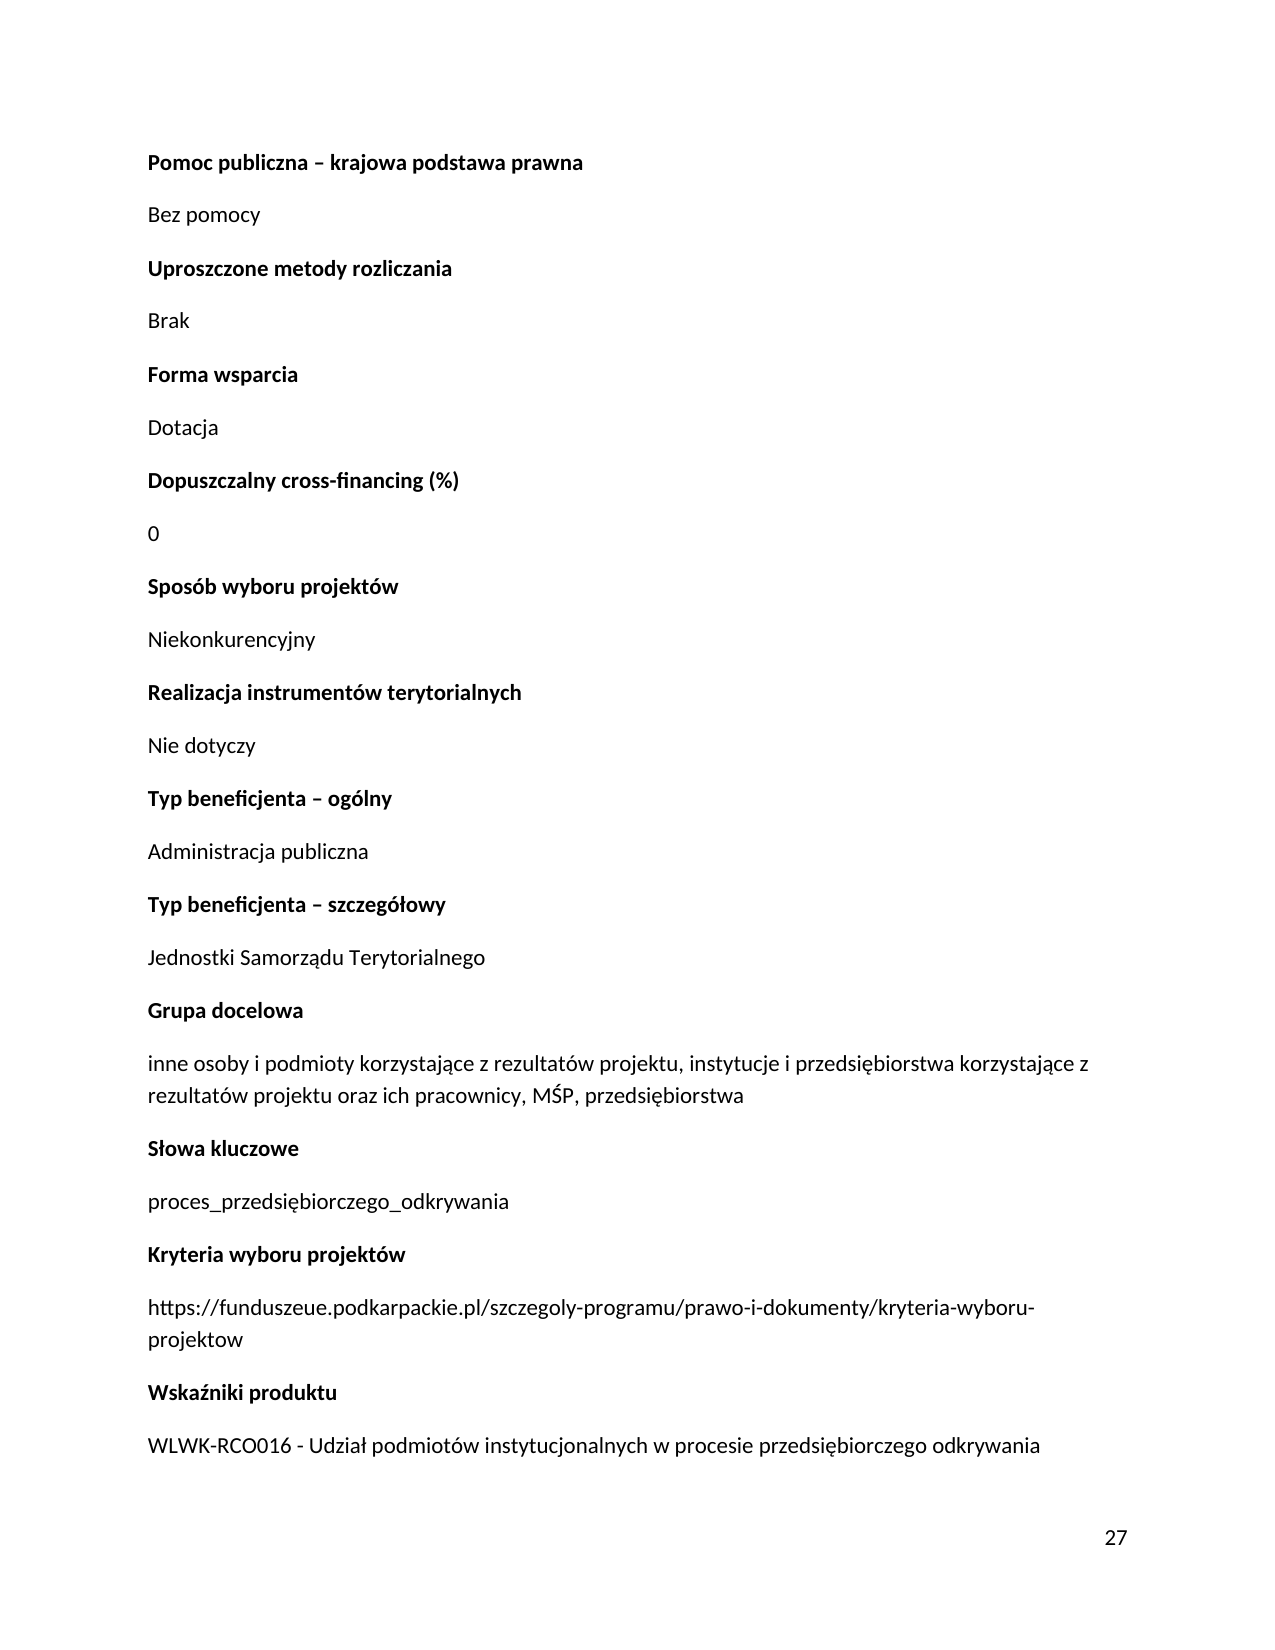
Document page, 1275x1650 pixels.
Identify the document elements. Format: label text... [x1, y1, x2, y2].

text inne osoby i podmioty korzystające z rezultatów projektu, instytucje i przedsiębiorstwa korzystające z rezultatów projektu oraz ich pracownicy, MŚP, przedsiębiorstwa [148, 1049, 1127, 1109]
text Jednostki Samorządu Terytorialnego [148, 943, 1127, 971]
text Pomoc publiczna – krajowa podstawa prawna [148, 148, 1127, 176]
text Realizacja instrumentów terytorialnych [148, 678, 1127, 706]
text Forma wsparcia [148, 360, 1127, 388]
text Nie dotyczy [148, 731, 1127, 759]
text Wskaźniki produktu [148, 1378, 1127, 1406]
text Kryteria wyboru projektów [148, 1240, 1127, 1268]
text Dopuszczalny cross-financing (%) [148, 466, 1127, 494]
text Słowa kluczowe [148, 1134, 1127, 1162]
text Sposób wyboru projektów [148, 572, 1127, 600]
text Bez pomocy [148, 201, 1127, 229]
text Administracja publiczna [148, 837, 1127, 865]
text Uproszczone metody rozliczania [148, 254, 1127, 282]
text proces_przedsiębiorczego_odkrywania [148, 1187, 1127, 1215]
text Niekonkurencyjny [148, 625, 1127, 653]
text Typ beneficjenta – szczegółowy [148, 890, 1127, 918]
text WLWK-RCO016 - Udział podmiotów instytucjonalnych w procesie przedsiębiorczego odkrywania [148, 1431, 1127, 1459]
text Grupa docelowa [148, 996, 1127, 1024]
text https://funduszeue.podkarpackie.pl/szczegoly-programu/prawo-i-dokumenty/kryteria-wyboru-projektow [148, 1293, 1127, 1353]
text Dotacja [148, 413, 1127, 441]
text 0 [148, 519, 1127, 547]
text Typ beneficjenta – ogólny [148, 784, 1127, 812]
text Brak [148, 307, 1127, 335]
